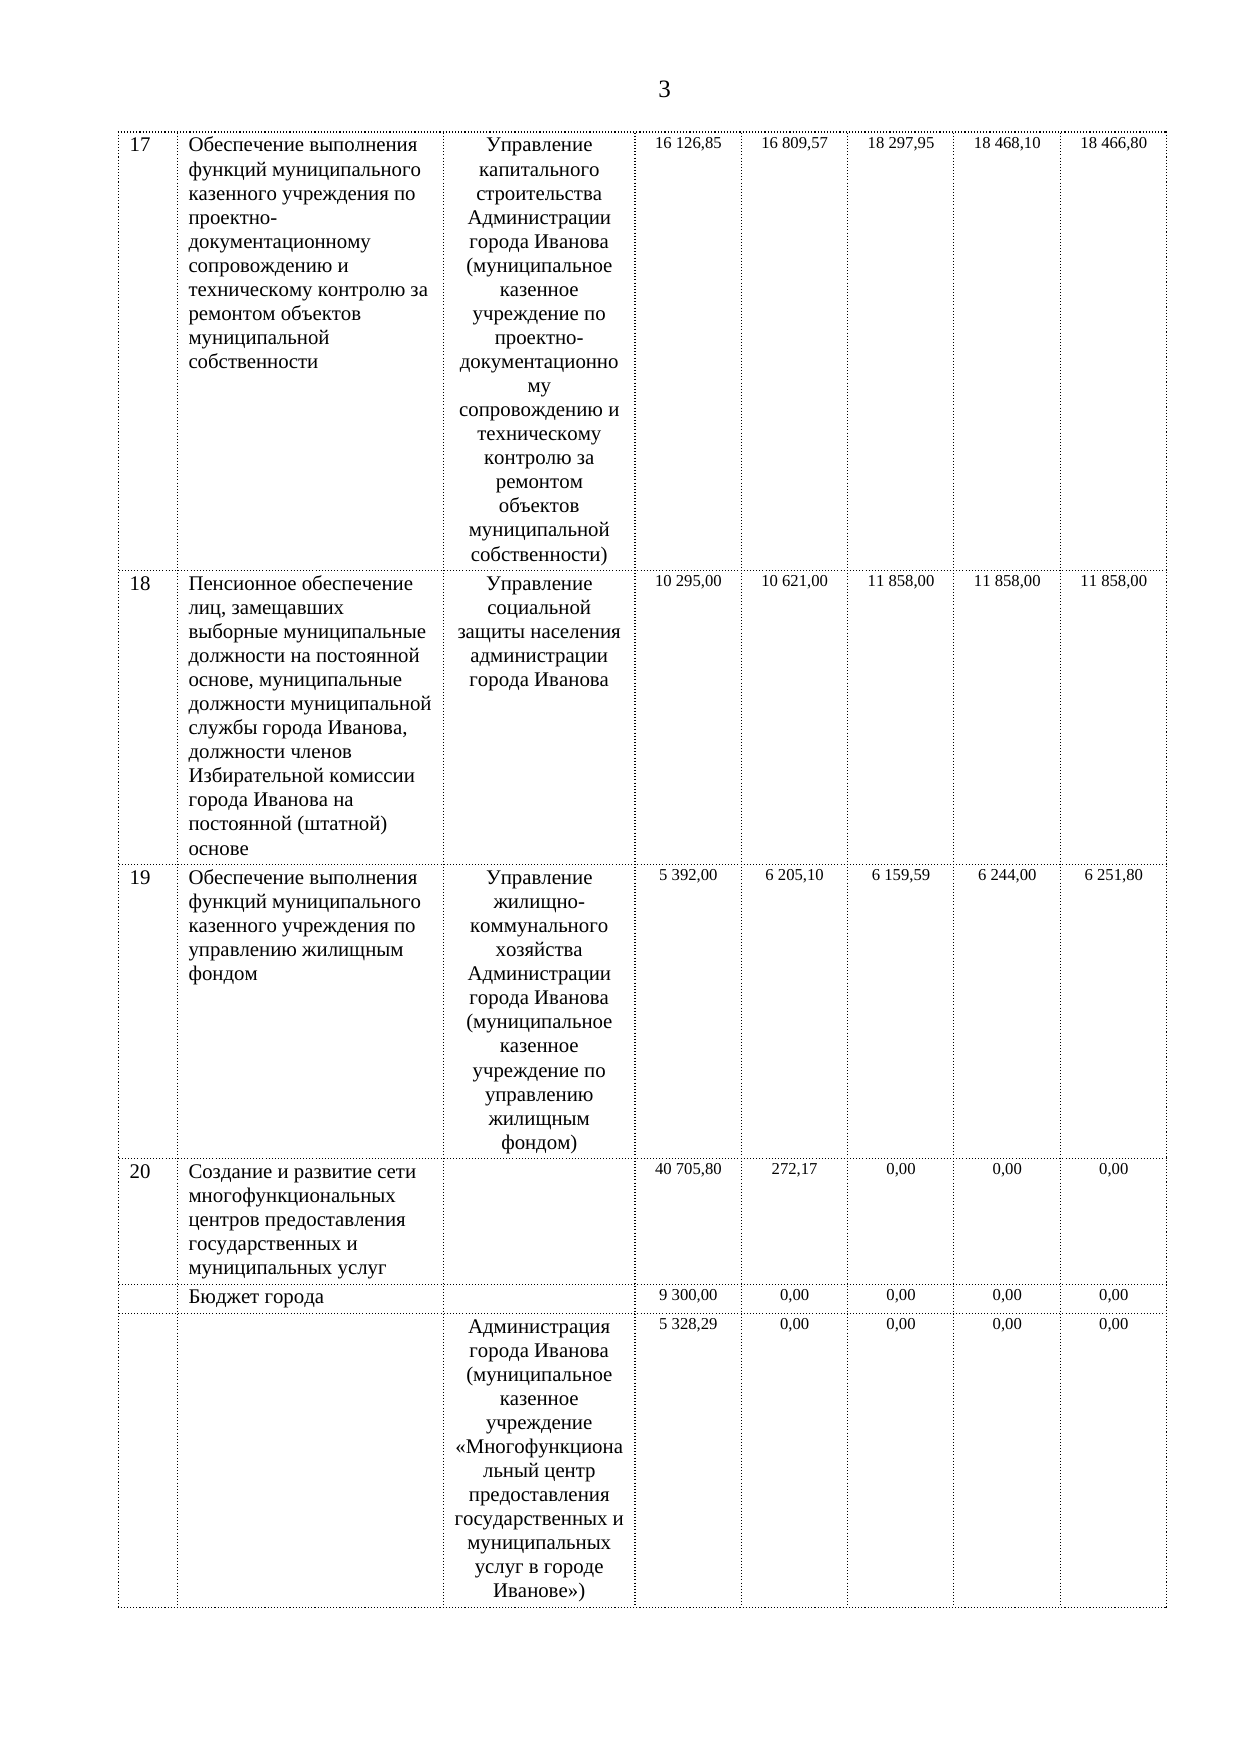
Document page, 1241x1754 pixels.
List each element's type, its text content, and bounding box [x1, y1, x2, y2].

table_cell 10 621,00 [741, 570, 848, 864]
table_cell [443, 1313, 635, 1607]
table_cell 0,00 [848, 1313, 954, 1607]
table_cell 18 [118, 570, 177, 864]
table_cell 11 858,00 [954, 570, 1060, 864]
table_cell Бюджет города [177, 1284, 443, 1313]
table_cell [443, 1284, 635, 1313]
table_cell 6 244,00 [954, 864, 1060, 1158]
table_cell 17 [118, 131, 177, 570]
table_cell 6 159,59 [848, 864, 954, 1158]
table_cell 0,00 [954, 1158, 1060, 1283]
table_cell Пенсионное обеспечение лиц, замещавших выборные муниципальные должности на постоянной основе, муниципальные должности муниципальной службы города Иванова, должности членов Избирательной комиссии города Иванова на постоянной (штатной) основе [177, 570, 443, 864]
table_cell 9 300,00 [635, 1284, 741, 1313]
table_cell 10 295,00 [635, 570, 741, 864]
table_cell Управление жилищно-коммунального хозяйства Администрации города Иванова (муниципальное казенное учреждение по управлению жилищным фондом) [443, 864, 635, 1158]
table_cell Управление социальной защиты населения администрации города Иванова [443, 570, 635, 864]
table_cell [118, 1284, 177, 1313]
table_cell [118, 1313, 177, 1607]
table_cell 18 466,80 [1060, 131, 1167, 570]
table_cell [443, 1158, 635, 1283]
table_cell 5 392,00 [635, 864, 741, 1158]
table_cell 0,00 [848, 1158, 954, 1283]
table_cell Обеспечение выполнения функций муниципального казенного учреждения по проектно-документационному сопровождению и техническому контролю за ремонтом объектов муниципальной собственности [177, 131, 443, 570]
table_cell [177, 1313, 443, 1607]
table_cell 18 468,10 [954, 131, 1060, 570]
table_cell 6 251,80 [1060, 864, 1167, 1158]
table_cell 0,00 [954, 1284, 1060, 1313]
table_cell 16 126,85 [635, 131, 741, 570]
table_cell Управление капитального строительства Администрации города Иванова (муниципальное казенное учреждение по проектно-документационному сопровождению и техническому контролю за ремонтом объектов муниципальной собственности) [443, 131, 635, 570]
table_cell 20 [118, 1158, 177, 1283]
table_cell 0,00 [1060, 1158, 1167, 1283]
table_cell 0,00 [741, 1284, 848, 1313]
table_cell 40 705,80 [635, 1158, 741, 1283]
table_cell 18 297,95 [848, 131, 954, 570]
table_cell 0,00 [1060, 1284, 1167, 1313]
table_cell 6 205,10 [741, 864, 848, 1158]
table_cell 272,17 [741, 1158, 848, 1283]
table_cell Обеспечение выполнения функций муниципального казенного учреждения по управлению жилищным фондом [177, 864, 443, 1158]
table_cell 0,00 [954, 1313, 1060, 1607]
table_cell 0,00 [741, 1313, 848, 1607]
table_cell 0,00 [848, 1284, 954, 1313]
table_cell 11 858,00 [1060, 570, 1167, 864]
table_cell 0,00 [1060, 1313, 1167, 1607]
table_cell 5 328,29 [635, 1313, 741, 1607]
table_cell Создание и развитие сети многофункциональных центров предоставления государственных и муниципальных услуг [177, 1158, 443, 1283]
table_cell 19 [118, 864, 177, 1158]
table_cell 11 858,00 [848, 570, 954, 864]
table_cell 16 809,57 [741, 131, 848, 570]
